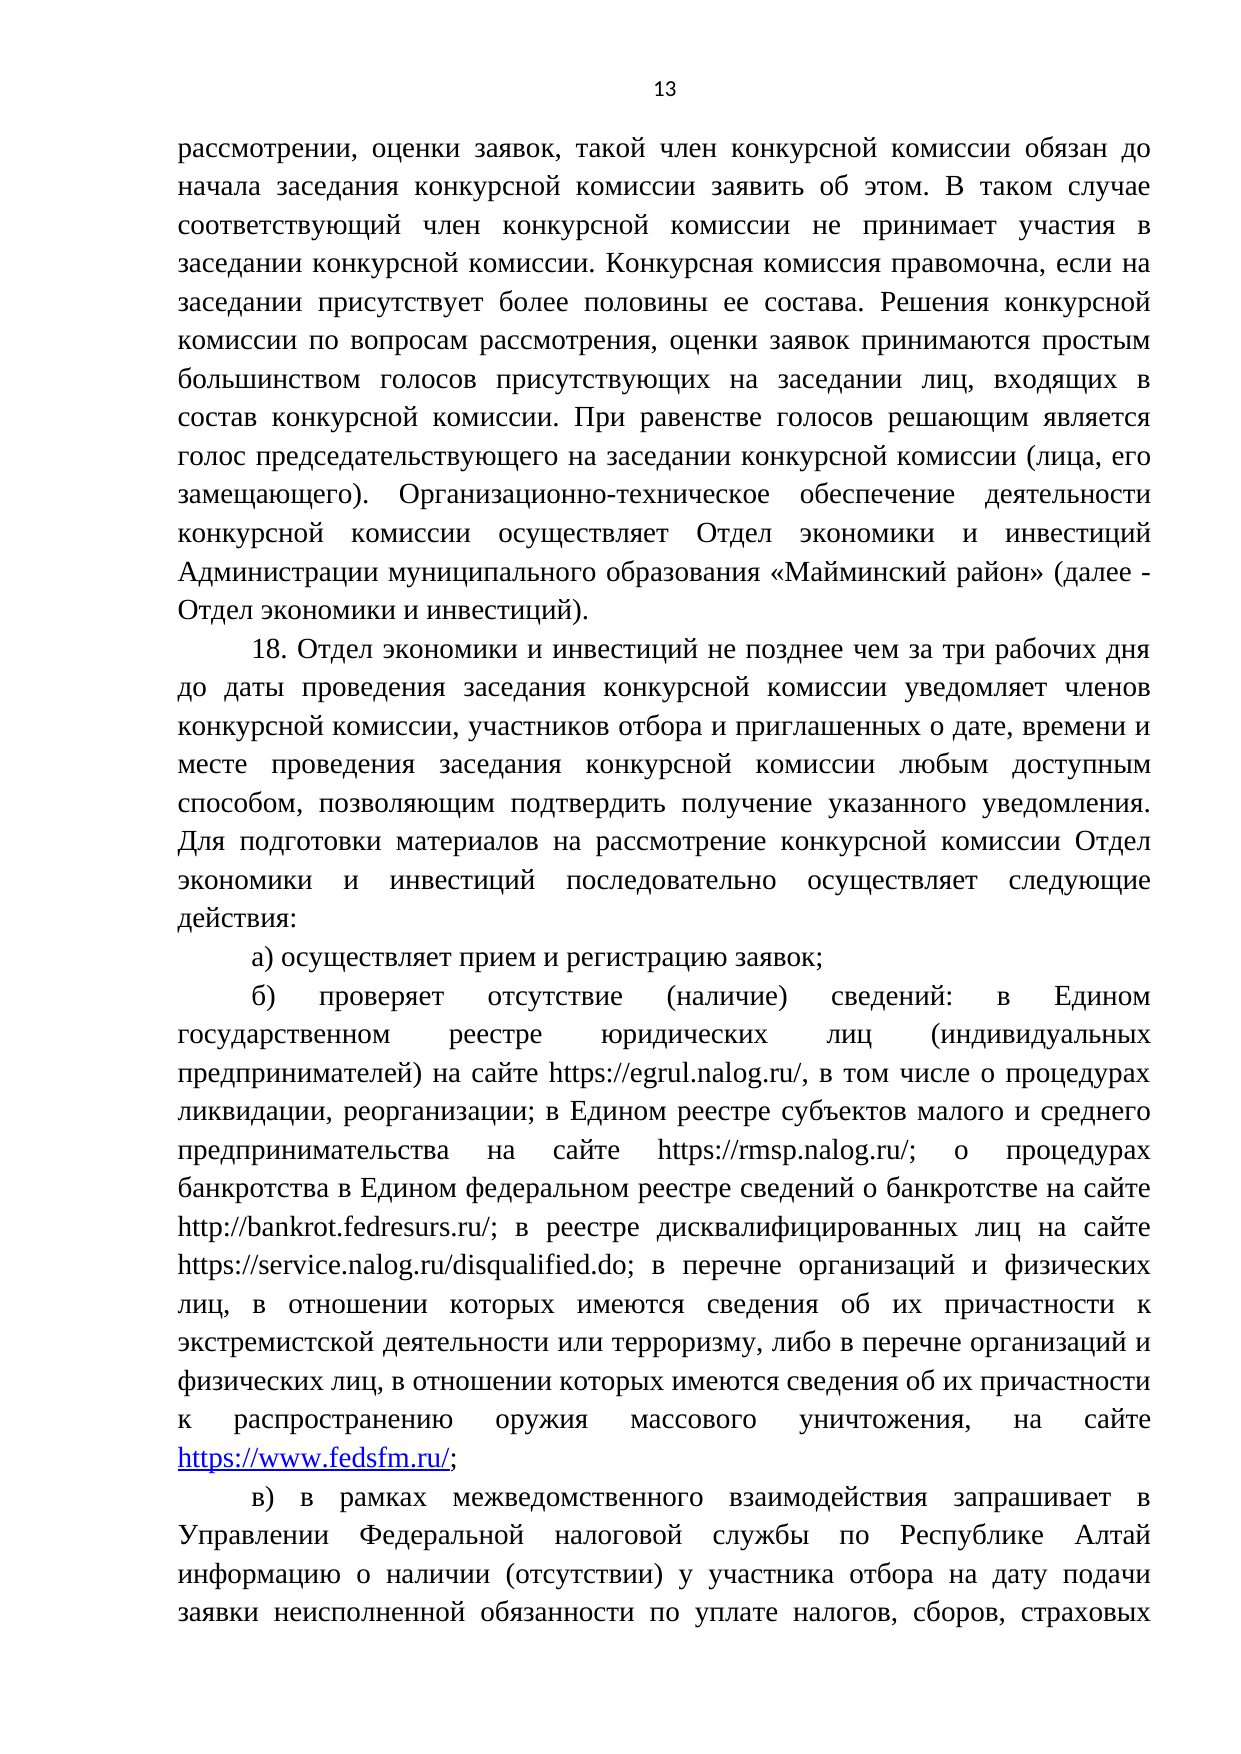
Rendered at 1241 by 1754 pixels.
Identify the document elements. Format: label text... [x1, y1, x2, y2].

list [177, 1479, 1152, 1628]
list 18. Отдел экономики и инвестиций не позднее чем за три рабочих дня до даты проведения заседания конкурсной комиссии уведомляет членов конкурсной комиссии, участников отбора и приглашенных о дате, времени и месте проведения заседания конкурсной комиссии любым доступным способом, позволяющим подтвердить получение указанного уведомления. Для подготовки материалов на рассмотрение конкурсной комиссии Отдел экономики и инвестиций последовательно осуществляет следующие действия: [177, 631, 1152, 934]
list б) проверяет отсутствие (наличие) сведений: в Едином государственном реестре юридических лиц (индивидуальных предпринимателей) на сайте https://egrul.nalog.ru/, в том числе о процедурах ликвидации, реорганизации; в Едином реестре субъектов малого и среднего предпринимательства на сайте https://rmsp.nalog.ru/; о процедурах банкротства в Едином федеральном реестре сведений о банкротстве на сайте http://bankrot.fedresurs.ru/; в реестре дисквалифицированных лиц на сайте https://service.nalog.ru/disqualified.do; в перечне организаций и физических лиц, в отношении которых имеются сведения об их причастности к экстремистской деятельности или терроризму, либо в перечне организаций и физических лиц, в отношении которых имеются сведения об их причастности к распространению оружия массового уничтожения, на сайте https://www.fedsfm.ru/; [177, 978, 1152, 1474]
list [177, 130, 1152, 626]
list а) осуществляет прием и регистрацию заявок; [177, 939, 1152, 973]
